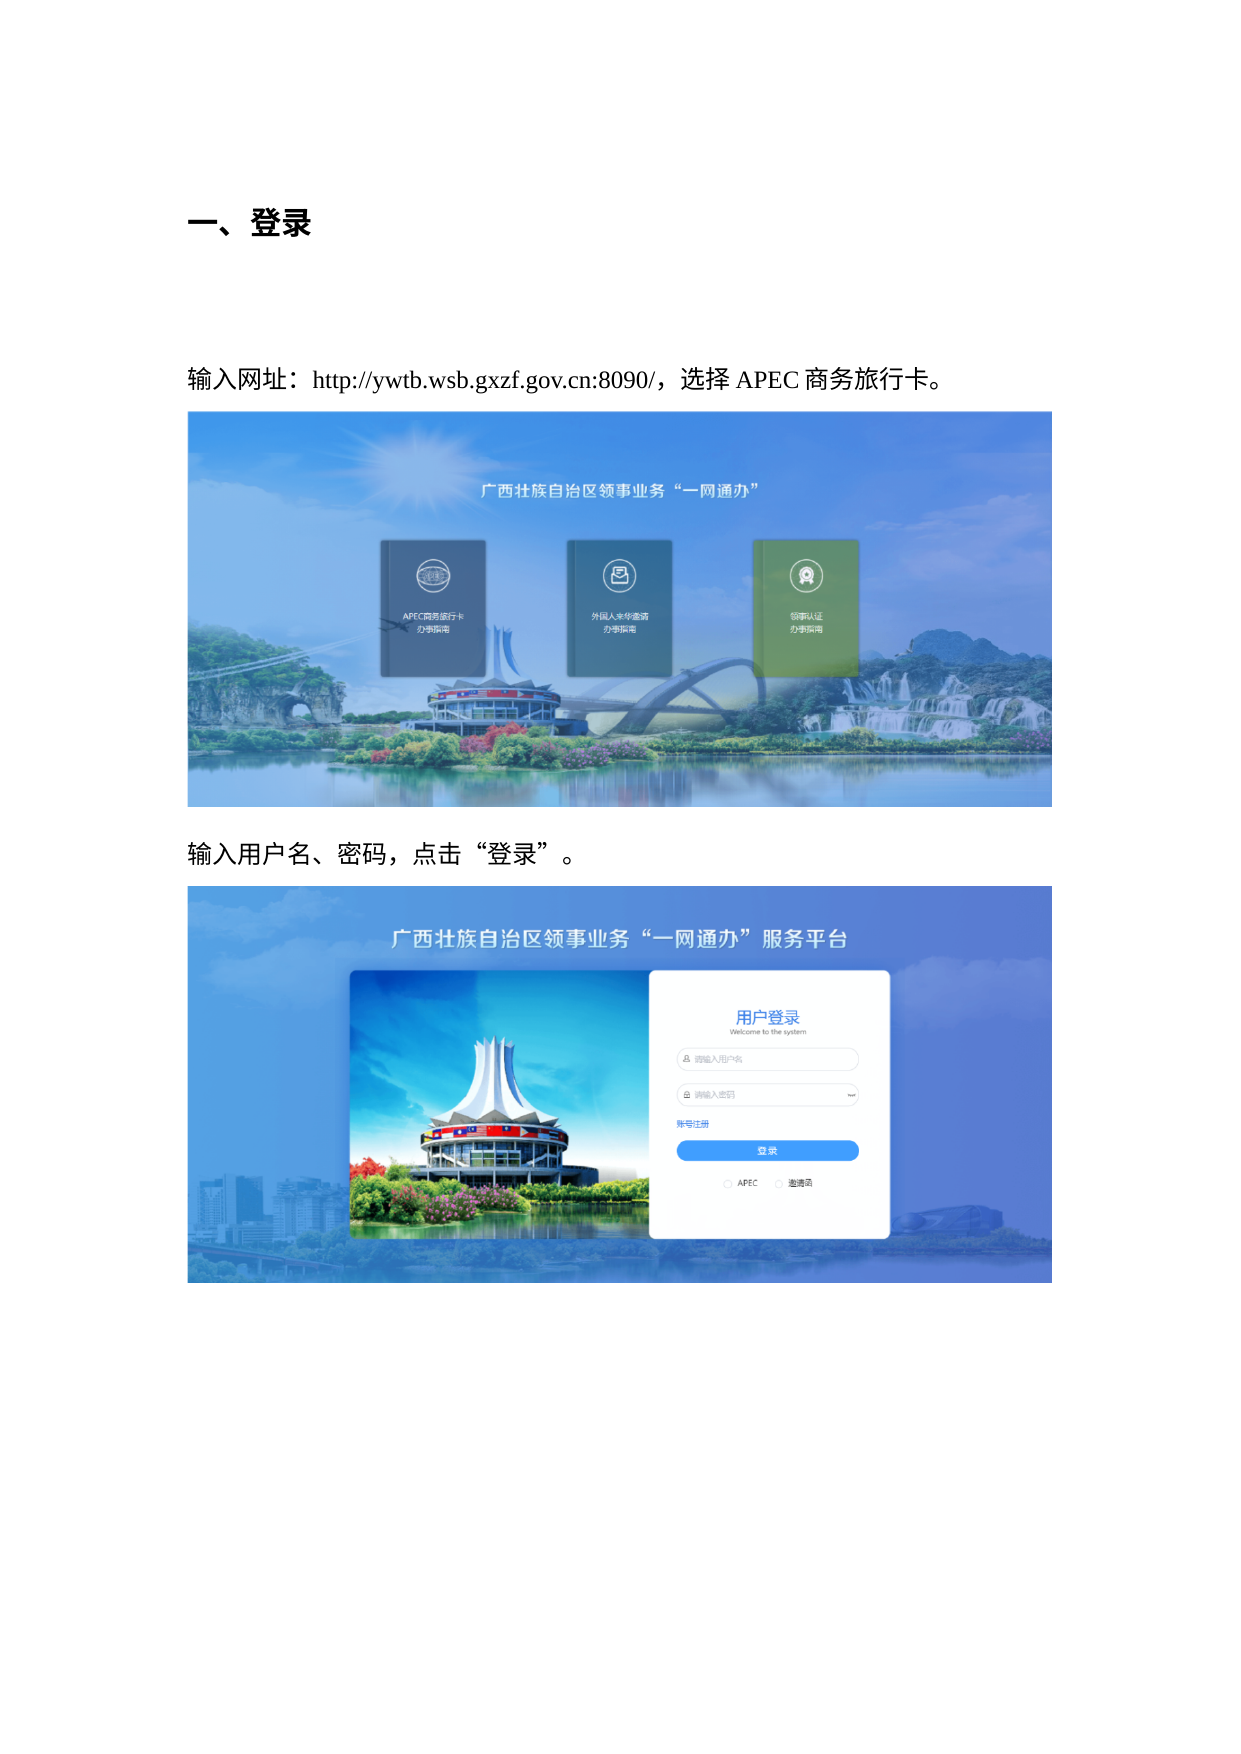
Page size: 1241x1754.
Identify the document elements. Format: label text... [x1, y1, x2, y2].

text 输入网址：http://ywtb.wsb.gxzf.gov.cn:8090/，选择APEC商务旅行卡。 [187, 343, 1053, 411]
picture [187, 411, 1052, 807]
subtitle 登录 [187, 187, 1053, 255]
text 输入用户名、密码，点击“登录”。 [187, 819, 1053, 887]
picture [187, 886, 1052, 1283]
